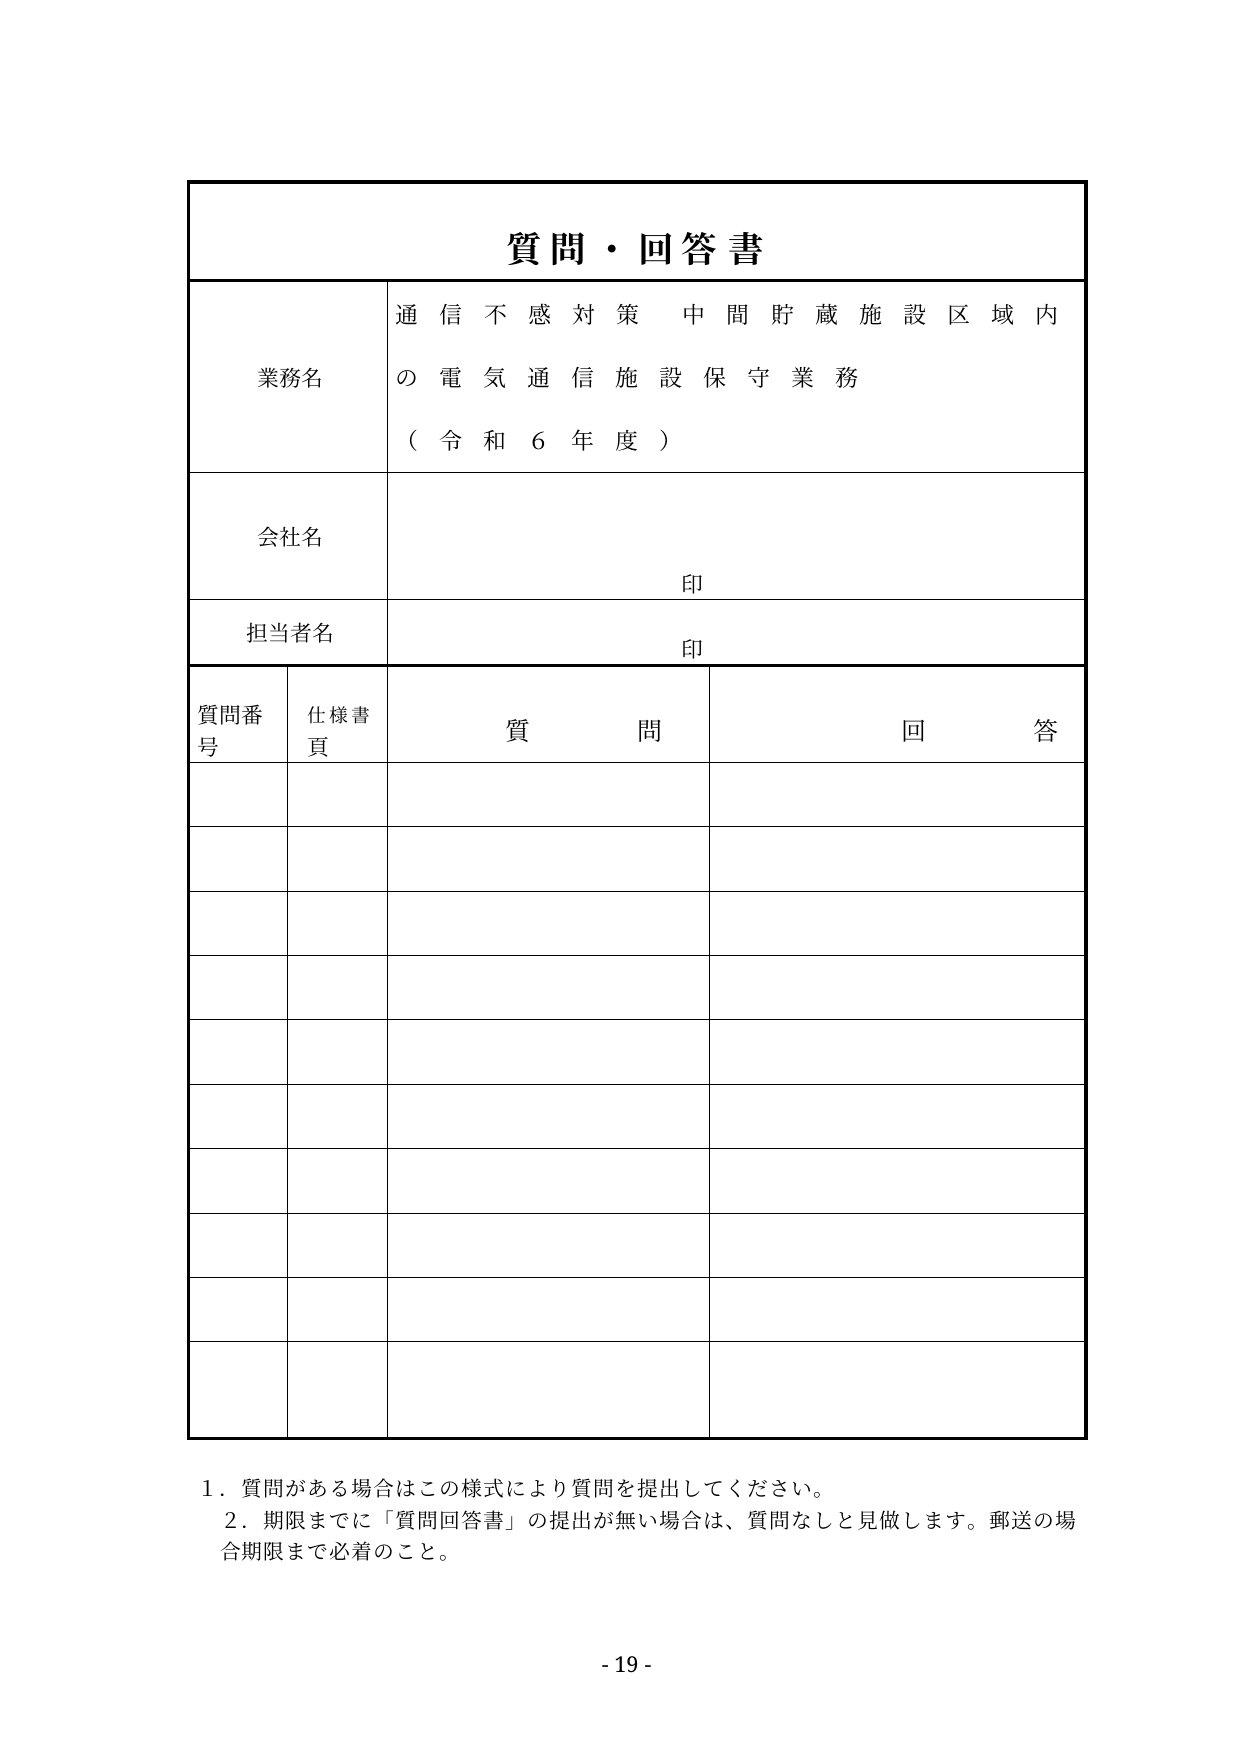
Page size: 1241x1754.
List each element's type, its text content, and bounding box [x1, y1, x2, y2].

table_cell 担当者名 [190, 600, 387, 664]
table_cell [190, 1342, 287, 1437]
table_cell [388, 1085, 709, 1148]
table_cell [388, 1149, 709, 1212]
table_cell [190, 763, 287, 826]
table_cell 質問番号 [190, 667, 287, 762]
table_cell [288, 1214, 387, 1277]
text １．質問がある場合はこの様式により質問を提出してください。 [176, 1472, 1077, 1503]
table_cell [288, 1278, 387, 1341]
table_cell [710, 763, 1084, 826]
table_cell [388, 827, 709, 891]
table_cell [388, 1278, 709, 1341]
table_cell [388, 1020, 709, 1084]
table_cell [190, 1149, 287, 1212]
table_cell 印 [388, 600, 1084, 664]
table_cell [288, 1342, 387, 1437]
table_cell [190, 827, 287, 891]
table_cell [710, 956, 1084, 1019]
table_cell [288, 1085, 387, 1148]
table_cell [710, 1149, 1084, 1212]
table_cell [710, 1020, 1084, 1084]
table_cell [190, 1085, 287, 1148]
table_cell [710, 1214, 1084, 1277]
table_cell 回 答 [710, 667, 1084, 762]
table_cell 質 問 [388, 667, 709, 762]
table_cell [288, 827, 387, 891]
table_cell 通信不感対策 中間貯蔵施設区域内の電気通信施設保守業務 （令和６年度） [388, 282, 1084, 472]
table_cell [710, 892, 1084, 955]
table_cell [710, 1342, 1084, 1437]
table_cell [710, 1278, 1084, 1341]
table_header 質問・回答書 [190, 184, 1084, 278]
table_cell [190, 1278, 287, 1341]
table_cell [288, 1149, 387, 1212]
table_cell [190, 892, 287, 955]
table_cell [388, 1342, 709, 1437]
table_cell [288, 956, 387, 1019]
table_cell [288, 763, 387, 826]
table_cell [388, 763, 709, 826]
table_cell [190, 1020, 287, 1084]
table_cell [190, 956, 287, 1019]
table_cell 印 [388, 473, 1084, 599]
table_cell [388, 892, 709, 955]
table_cell [710, 1085, 1084, 1148]
table_cell [288, 892, 387, 955]
table_cell [388, 1214, 709, 1277]
table_cell [388, 956, 709, 1019]
table_cell [710, 827, 1084, 891]
table_cell [190, 1214, 287, 1277]
table_cell 仕様書頁 [288, 667, 387, 762]
table_cell 会社名 [190, 473, 387, 599]
table_cell [288, 1020, 387, 1084]
text ２．期限までに「質問回答書」の提出が無い場合は、質問なしと見做します。郵送の場合期限まで必着のこと。 [198, 1503, 1077, 1567]
table_cell 業務名 [190, 282, 387, 472]
